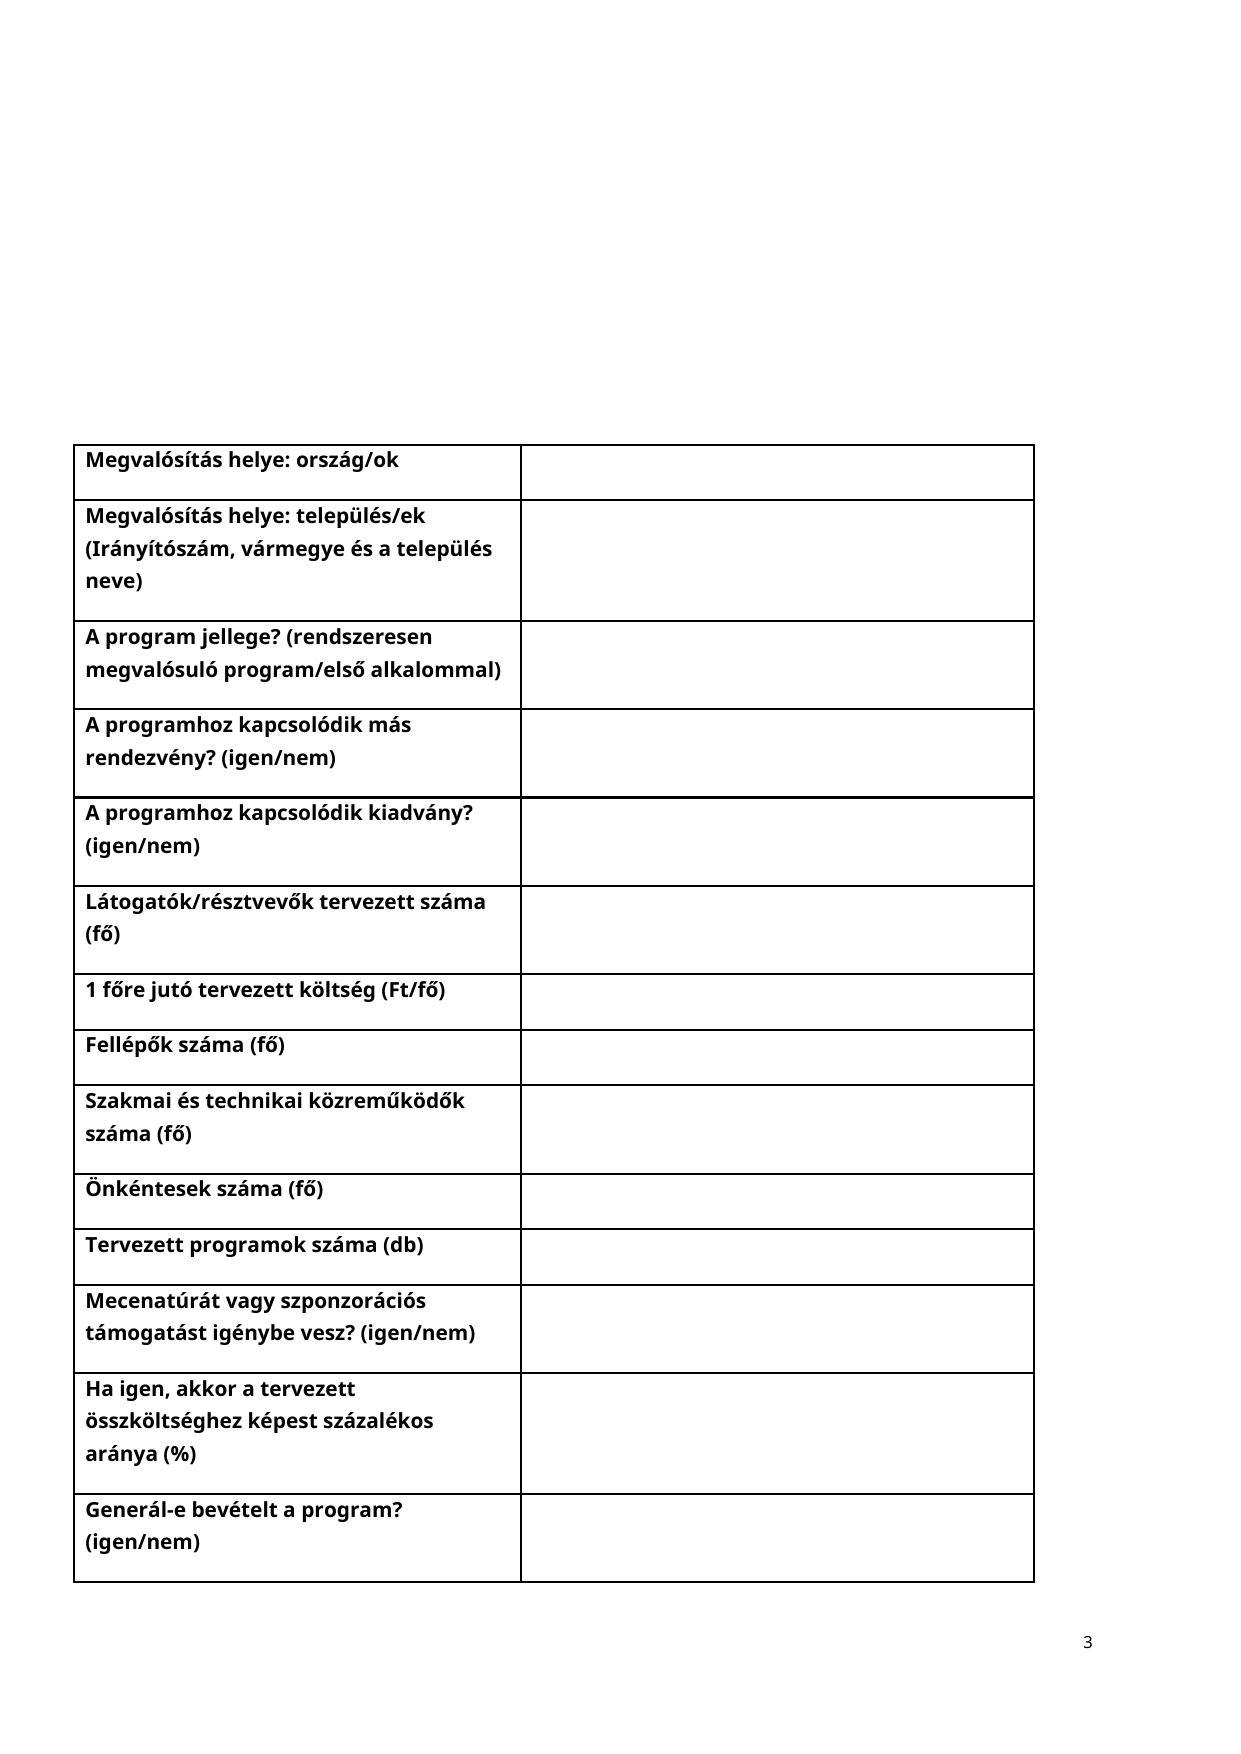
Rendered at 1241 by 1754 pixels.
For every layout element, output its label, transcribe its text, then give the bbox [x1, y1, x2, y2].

table_cell [522, 1175, 1033, 1228]
table_cell [522, 710, 1033, 796]
table_cell [522, 1374, 1033, 1493]
table_cell Megvalósítás helye: település/ek (Irányítószám, vármegye és a település neve) [75, 501, 520, 620]
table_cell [75, 1374, 520, 1493]
table_header [522, 446, 1033, 499]
table_cell Szakmai és technikai közreműködők száma (fő) [75, 1086, 520, 1172]
table_cell [522, 1031, 1033, 1084]
table_cell [522, 975, 1033, 1028]
table_cell Fellépők száma (fő) [75, 1031, 520, 1084]
table_cell [522, 1495, 1033, 1581]
table_cell [522, 1230, 1033, 1284]
table_cell [522, 1286, 1033, 1372]
table_cell Tervezett programok száma (db) [75, 1230, 520, 1284]
table_cell A programhoz kapcsolódik kiadvány? (igen/nem) [75, 799, 520, 885]
table_cell [522, 1086, 1033, 1172]
table_cell A program jellege? (rendszeresen megvalósuló program/első alkalommal) [75, 622, 520, 708]
table_cell Mecenatúrát vagy szponzorációs támogatást igénybe vesz? (igen/nem) [75, 1286, 520, 1372]
table_cell Generál-e bevételt a program? (igen/nem) [75, 1495, 520, 1581]
table_cell Önkéntesek száma (fő) [75, 1175, 520, 1228]
table_cell [522, 622, 1033, 708]
table_cell [522, 799, 1033, 885]
table_header Megvalósítás helye: ország/ok [75, 446, 520, 499]
table_cell Látogatók/résztvevők tervezett száma (fő) [75, 887, 520, 973]
table_cell A programhoz kapcsolódik más rendezvény? (igen/nem) [75, 710, 520, 796]
table_cell [522, 887, 1033, 973]
table_cell [522, 501, 1033, 620]
table_cell 1 főre jutó tervezett költség (Ft/fő) [75, 975, 520, 1028]
